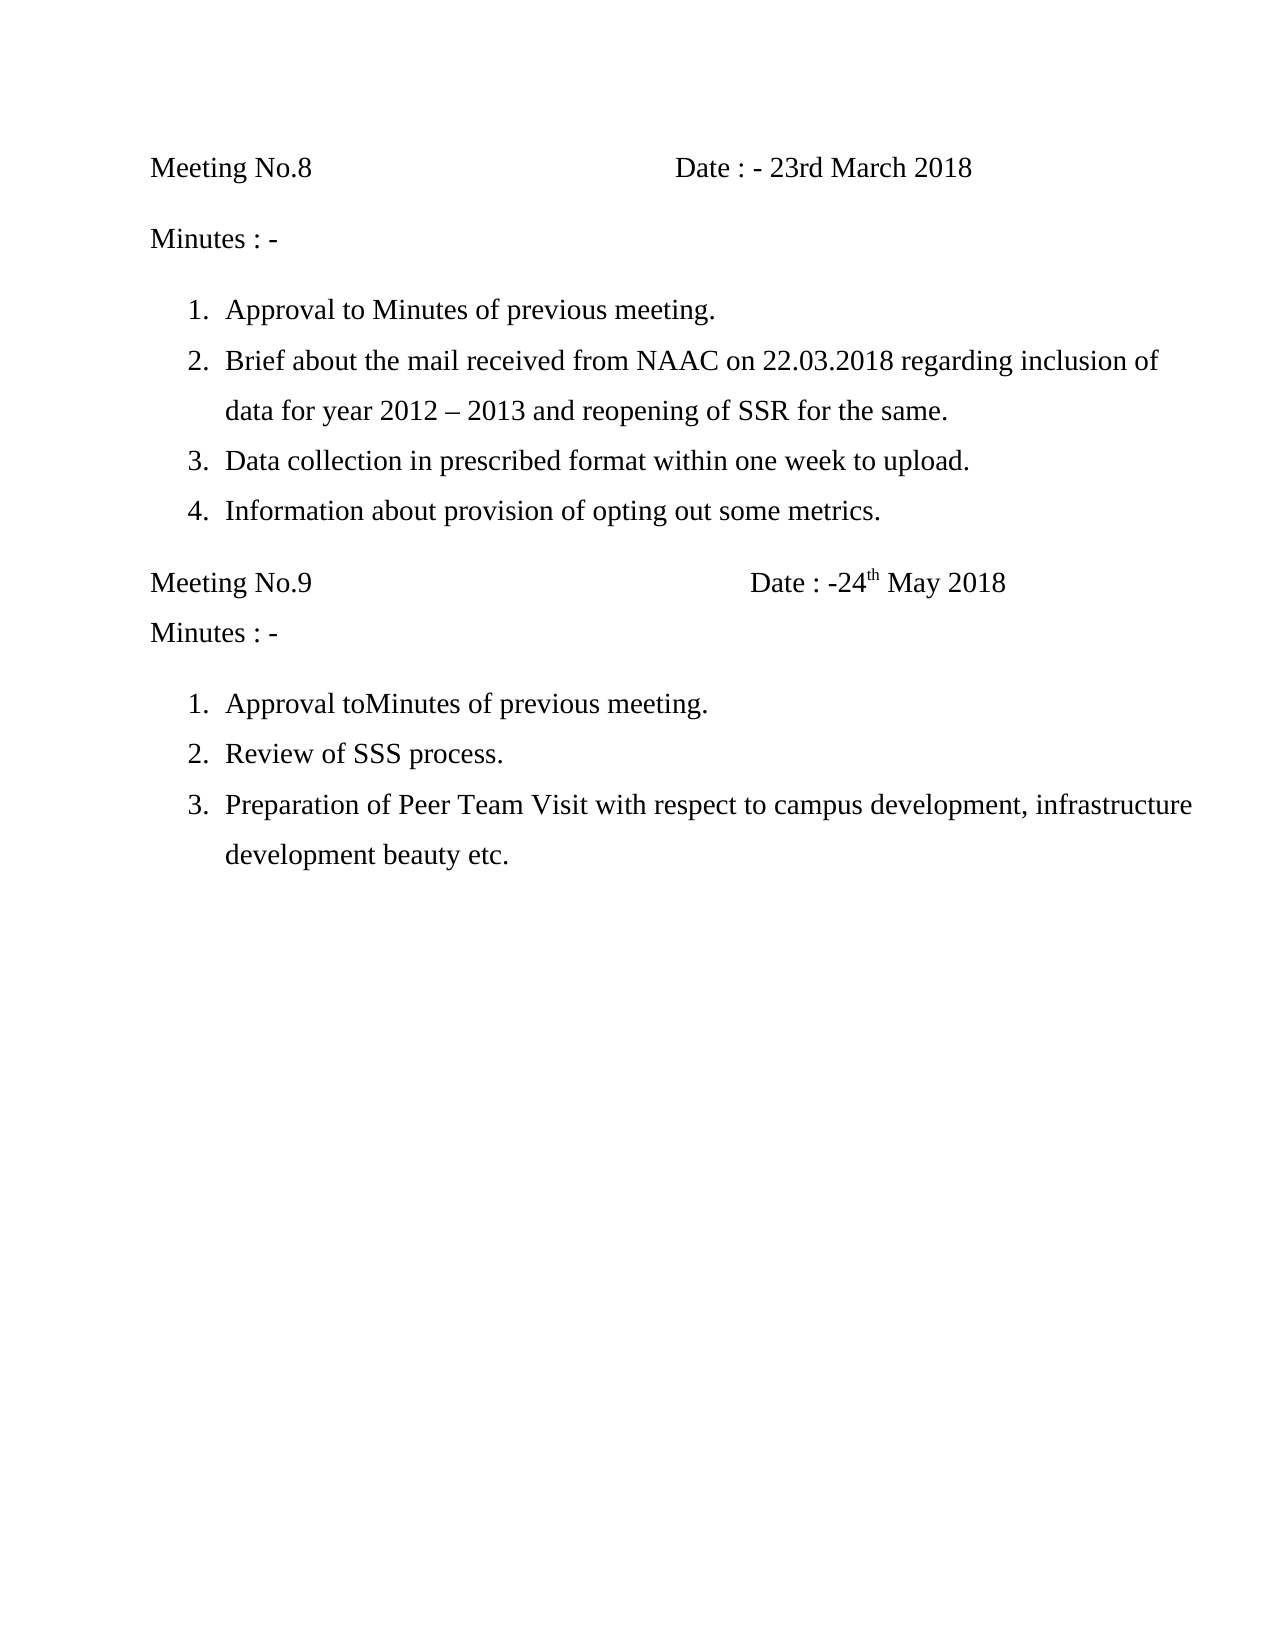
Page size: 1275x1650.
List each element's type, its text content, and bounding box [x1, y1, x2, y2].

list Data collection in prescribed format within one week to upload. [187, 443, 1200, 477]
text Minutes : - [150, 221, 1200, 255]
text Meeting No.9 Date : -24th May 2018 [150, 565, 1200, 598]
list Brief about the mail received from NAAC on 22.03.2018 regarding inclusion of data for year 2012 – 2013 and reopening of SSR for the same. [187, 343, 1200, 426]
text Minutes : - [150, 615, 1200, 648]
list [187, 292, 1200, 326]
list Preparation of Peer Team Visit with respect to campus development, infrastructure development beauty etc. [187, 787, 1200, 871]
list Information about provision of opting out some metrics. [187, 493, 1200, 527]
list Review of SSS process. [187, 736, 1200, 770]
list Approval toMinutes of previous meeting. [187, 686, 1200, 720]
text Meeting No.8 Date : - 23rd March 2018 [150, 150, 1200, 183]
